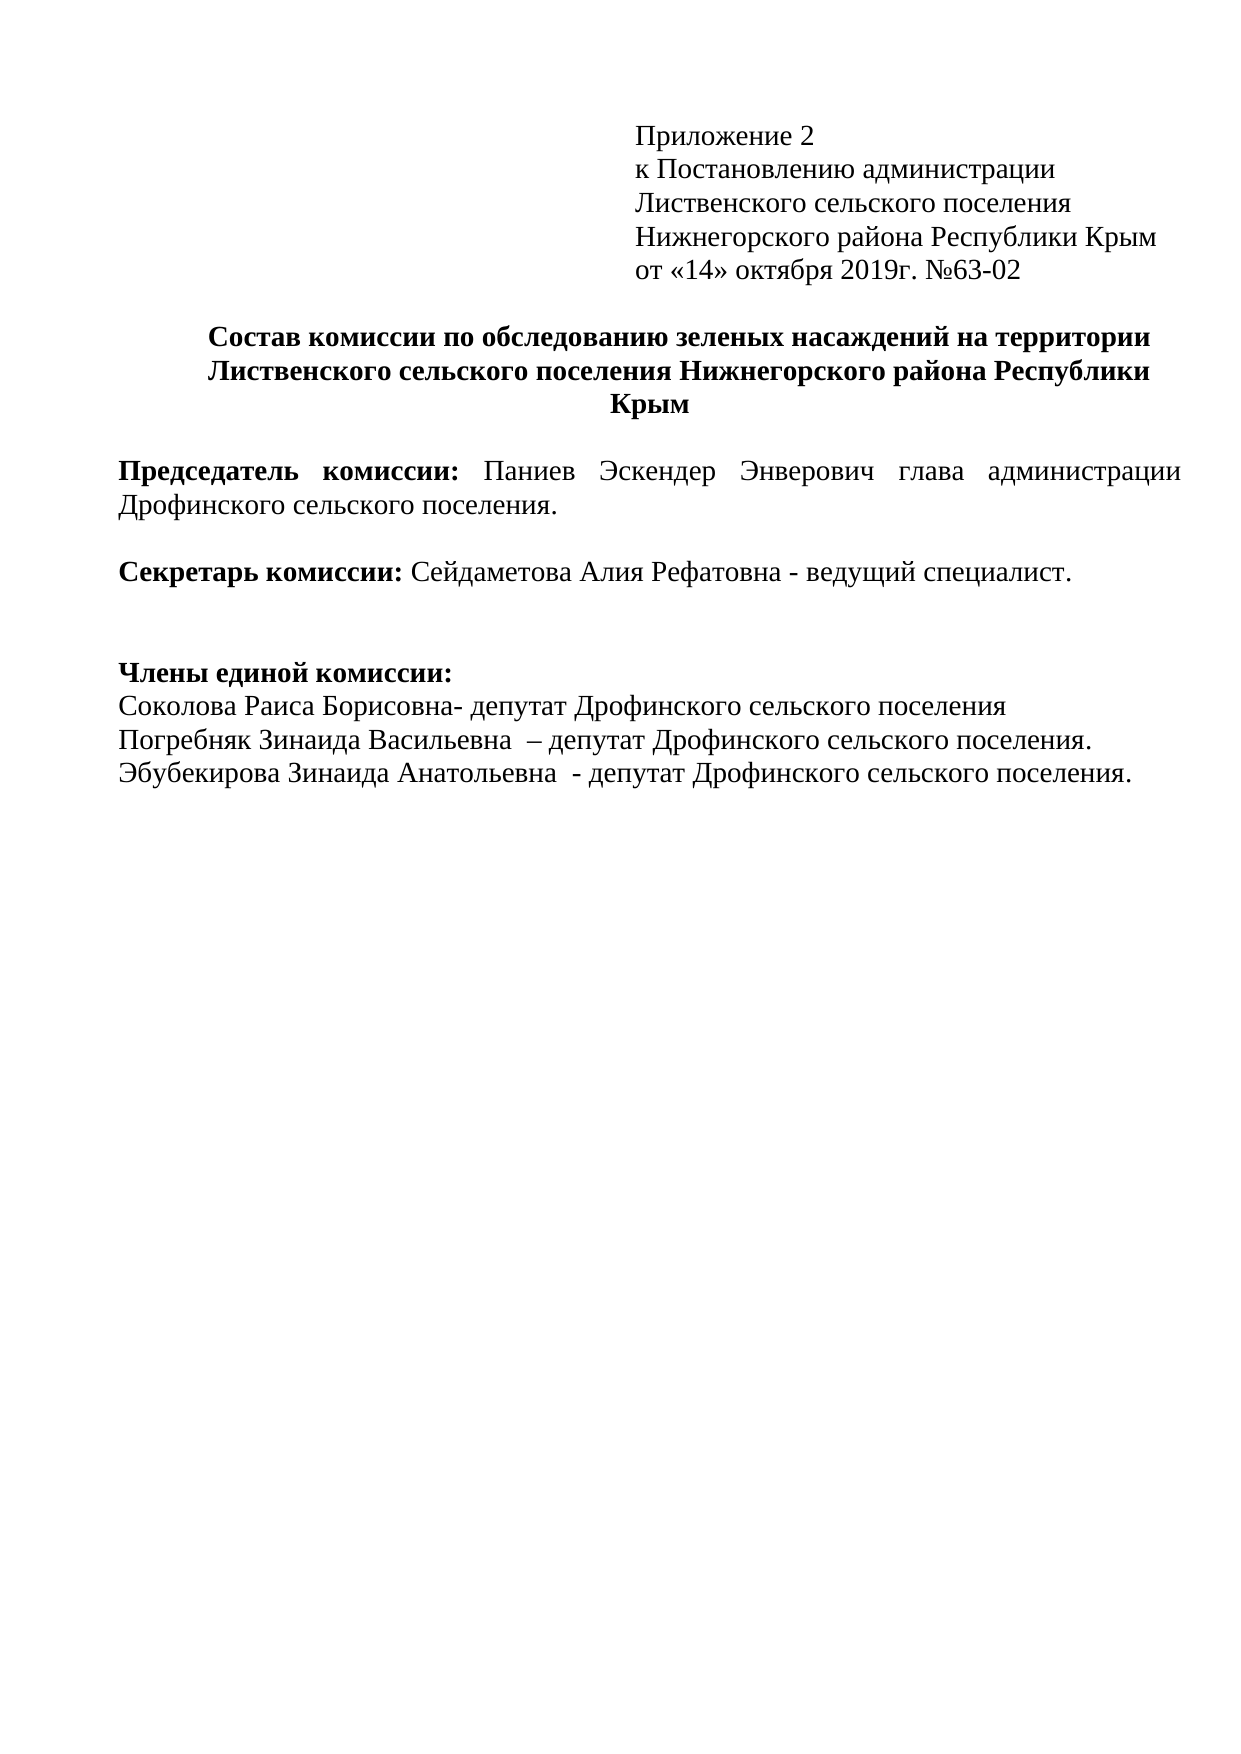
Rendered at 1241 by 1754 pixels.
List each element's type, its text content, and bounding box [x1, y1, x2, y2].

text от «14» октября 2019г. №63-02 [635, 252, 1181, 286]
text Секретарь комиссии: Сейдаметова Алия Рефатовна - ведущий специалист. [118, 554, 1181, 588]
text Погребняк Зинаида Васильевна – депутат Дрофинского сельского поселения. [118, 722, 1181, 755]
text Нижнегорского района Республики Крым [635, 219, 1181, 252]
text Эбубекирова Зинаида Анатольевна - депутат Дрофинского сельского поселения. [118, 755, 1181, 789]
text Приложение 2 [635, 118, 1181, 152]
text Соколова Раиса Борисовна- депутат Дрофинского сельского поселения [118, 688, 1181, 722]
text Лиственского сельского поселения Нижнегорского района Республики Крым [118, 353, 1181, 420]
text к Постановлению администрации Лиственского сельского поселения [635, 152, 1181, 219]
text Председатель комиссии: Паниев Эскендер Энверович глава администрации Дрофинского сельского поселения. [118, 453, 1181, 521]
text Состав комиссии по обследованию зеленых насаждений на территории [118, 319, 1181, 353]
text Члены единой комиссии: [118, 655, 1181, 688]
